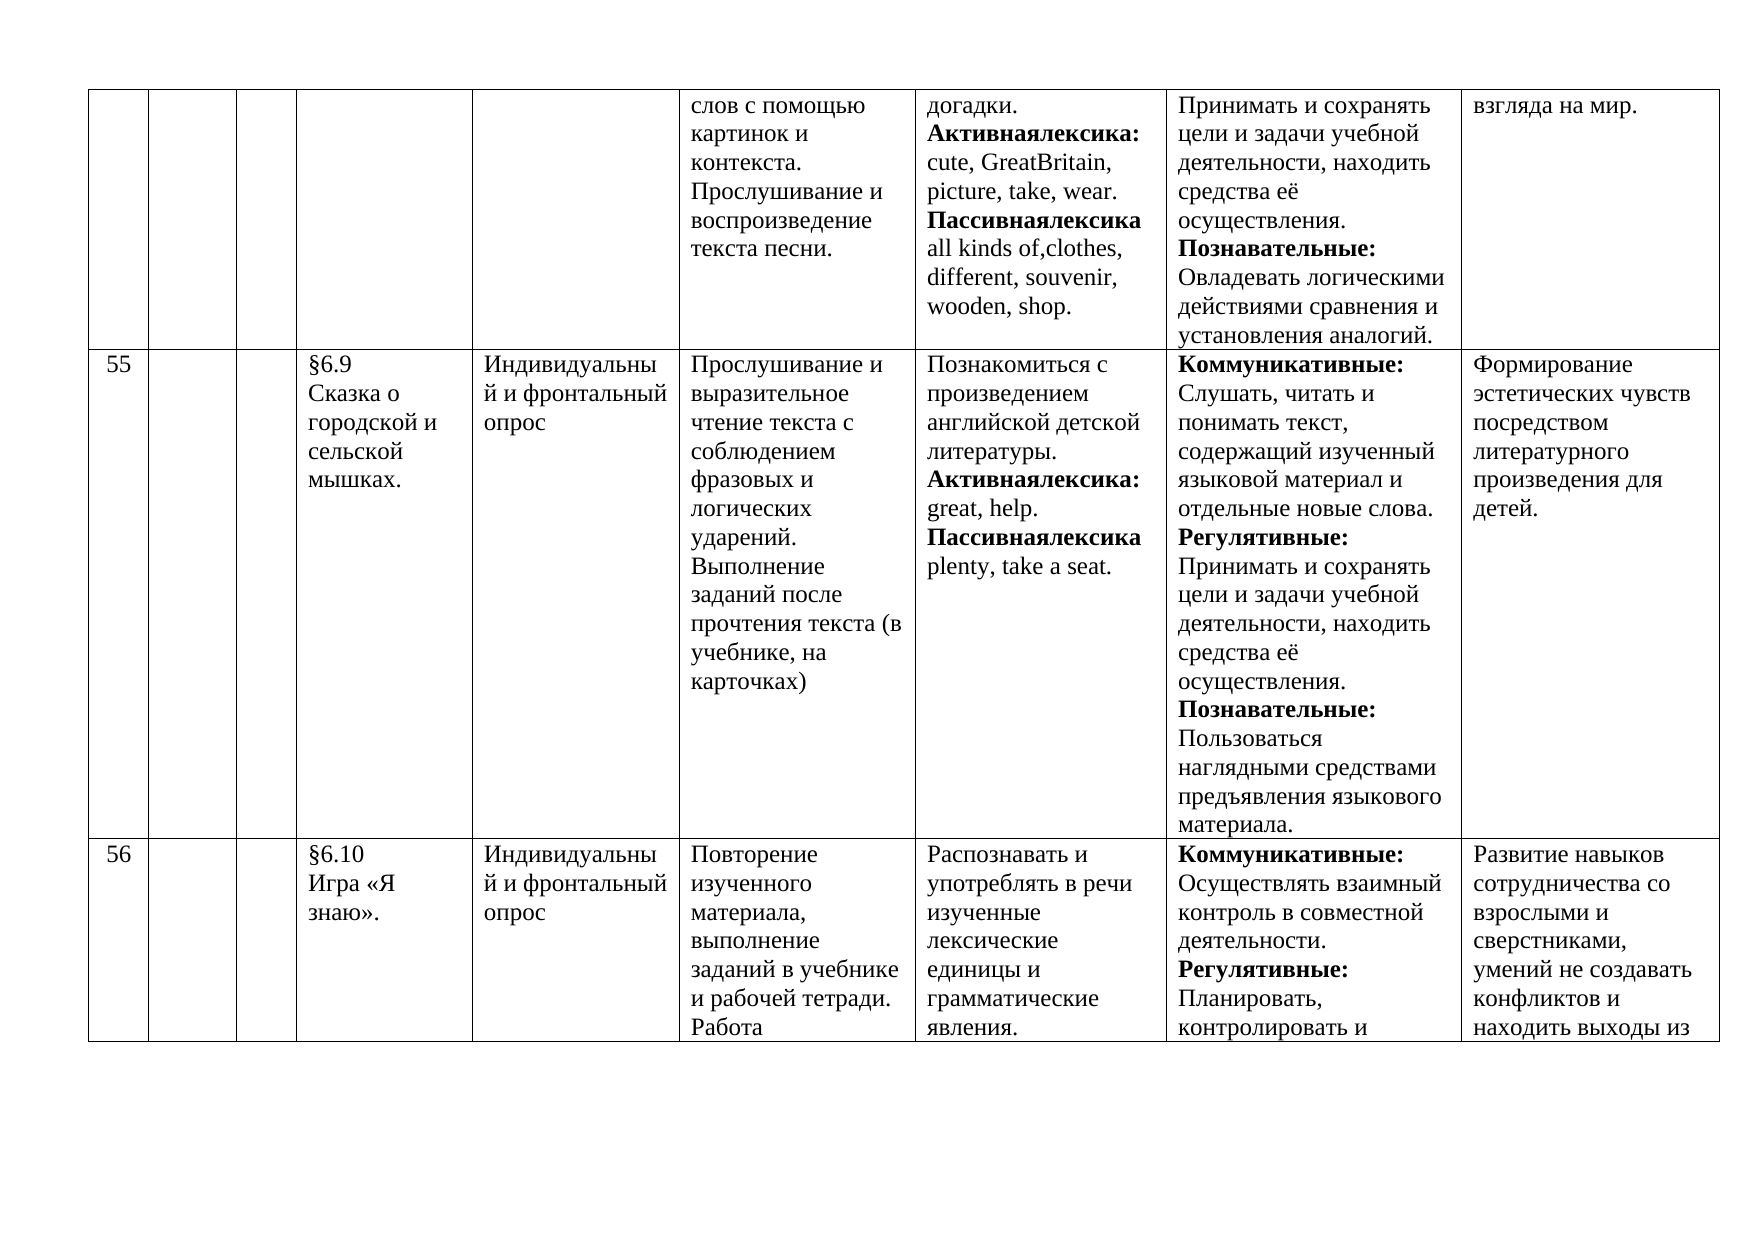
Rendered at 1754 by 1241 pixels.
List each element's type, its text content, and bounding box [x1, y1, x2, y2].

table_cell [680, 839, 915, 1041]
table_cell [473, 839, 679, 1041]
table_cell [237, 350, 296, 838]
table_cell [916, 90, 1166, 348]
table_cell §6.9 Сказка о городской и сельской мышках. [297, 350, 472, 838]
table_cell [1167, 839, 1461, 1041]
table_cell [1167, 90, 1461, 348]
table_cell [149, 839, 236, 1041]
table_cell [149, 90, 236, 348]
table_cell 56 [89, 839, 148, 1041]
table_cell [473, 90, 679, 348]
table_cell Формирование целостного, социально ориентированного взгляда на мир. [1462, 90, 1719, 348]
table_cell 54 [89, 90, 148, 348]
table_cell Прослушивание и выразительное чтение текста с соблюдением фразовых и логических ударений. Выполнение заданий после прочтения текста (в учебнике, на карточках) [680, 350, 915, 838]
table_cell Индивидуальный и фронтальный опрос [473, 350, 679, 838]
table_cell Познакомиться с произведением английской детской литературы. Активнаялексика: great, help. Пассивнаялексика plenty, take a seat. [916, 350, 1166, 838]
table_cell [297, 90, 472, 348]
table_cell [1462, 839, 1719, 1041]
table_cell 55 [89, 350, 148, 838]
table_cell Формирование эстетических чувств посредством литературного произведения для детей. [1462, 350, 1719, 838]
table_cell Коммуникативные: Слушать, читать и понимать текст, содержащий изученный языковой материал и отдельные новые слова. Регулятивные: Принимать и сохранять цели и задачи учебной деятельности, находить средства её осуществления. Познавательные: Пользоваться наглядными средствами предъявления языкового материала. [1167, 350, 1461, 838]
table_cell [149, 350, 236, 838]
table_cell [237, 839, 296, 1041]
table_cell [297, 839, 472, 1041]
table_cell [916, 839, 1166, 1041]
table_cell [680, 90, 915, 348]
table_cell [237, 90, 296, 348]
